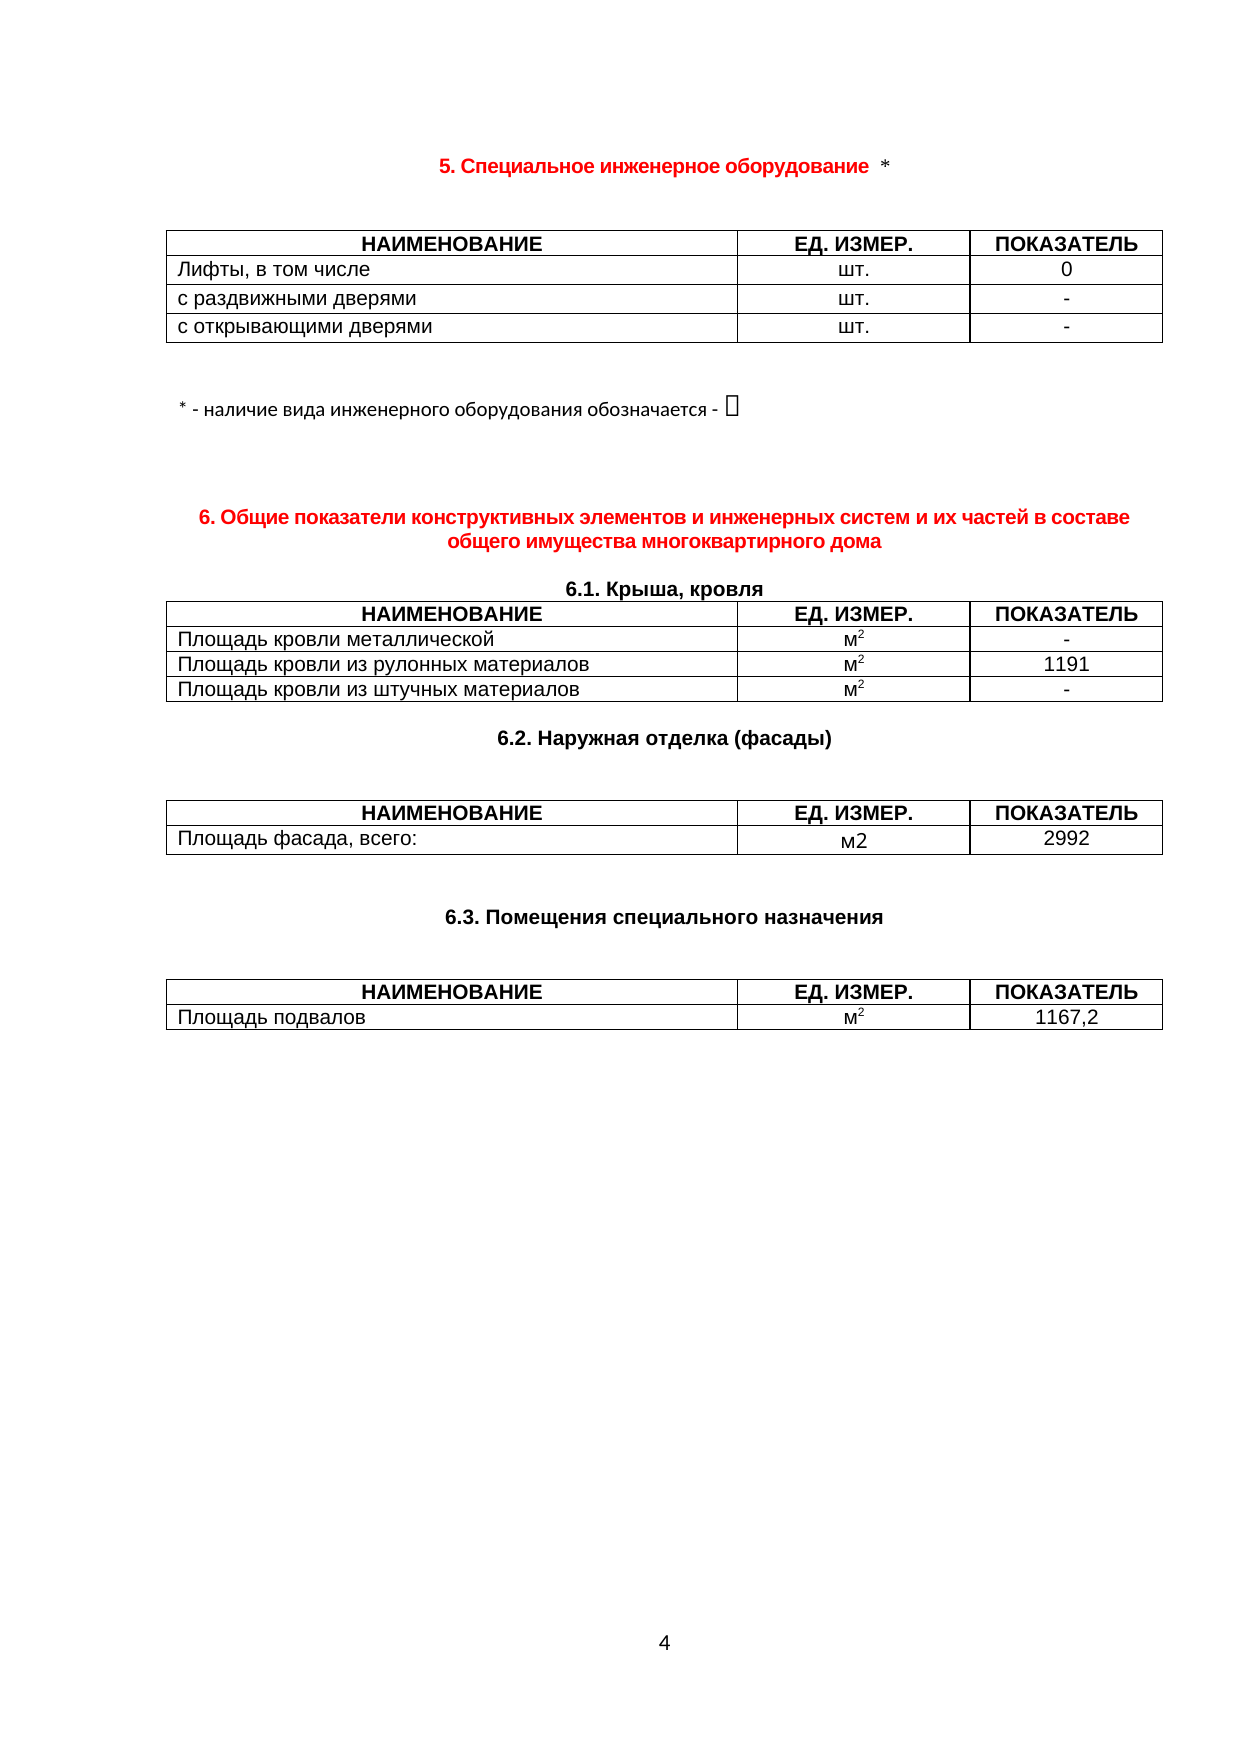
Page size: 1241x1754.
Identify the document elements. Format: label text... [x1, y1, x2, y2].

table_cell - [971, 627, 1162, 651]
text 6.1. Крыша, кровля [177, 577, 1152, 601]
table_cell - [971, 314, 1162, 342]
table_cell - [971, 677, 1162, 701]
table_header ПОКАЗАТЕЛЬ [971, 801, 1162, 825]
table_header НАИМЕНОВАНИЕ [167, 980, 737, 1004]
table_header ЕД. ИЗМЕР. [738, 602, 969, 626]
table_cell Площадь кровли из штучных материалов [167, 677, 737, 701]
table_header НАИМЕНОВАНИЕ [167, 801, 737, 825]
table_header ЕД. ИЗМЕР. [738, 980, 969, 1004]
table_header ПОКАЗАТЕЛЬ [971, 231, 1162, 255]
table_cell 2992 [971, 826, 1162, 854]
table_cell м2 [738, 826, 969, 854]
table_cell м2 [738, 677, 969, 701]
table_cell Лифты, в том числе [167, 256, 737, 284]
table_header НАИМЕНОВАНИЕ [167, 602, 737, 626]
table_header ПОКАЗАТЕЛЬ [971, 602, 1162, 626]
table_cell м2 [738, 652, 969, 676]
table_cell 1167,2 [971, 1005, 1162, 1029]
table_cell Площадь кровли металлической [167, 627, 737, 651]
table_cell Площадь подвалов [167, 1005, 737, 1029]
table_cell м2 [738, 1005, 969, 1029]
table_cell с открывающими дверями [167, 314, 737, 342]
table_cell - [971, 285, 1162, 313]
table_cell Площадь фасада, всего: [167, 826, 737, 854]
table_cell шт. [738, 256, 969, 284]
table_cell м2 [738, 627, 969, 651]
table_cell 0 [971, 256, 1162, 284]
table_header ПОКАЗАТЕЛЬ [971, 980, 1162, 1004]
table_header НАИМЕНОВАНИЕ [167, 231, 737, 255]
table_header ЕД. ИЗМЕР. [738, 801, 969, 825]
text * - наличие вида инженерного оборудования обозначается -  [177, 386, 1152, 425]
subtitle 5. Специальное инженерное оборудование * [177, 154, 1152, 178]
table_cell Площадь кровли из рулонных материалов [167, 652, 737, 676]
table_header ЕД. ИЗМЕР. [738, 231, 969, 255]
subtitle 6. Общие показатели конструктивных элементов и инженерных систем и их частей в составе общего имущества многоквартирного дома [177, 505, 1152, 553]
text 6.2. Наружная отделка (фасады) [177, 726, 1152, 750]
table_cell с раздвижными дверями [167, 285, 737, 313]
text 6.3. Помещения специального назначения [177, 905, 1152, 929]
table_cell шт. [738, 285, 969, 313]
table_cell шт. [738, 314, 969, 342]
table_cell 1191 [971, 652, 1162, 676]
